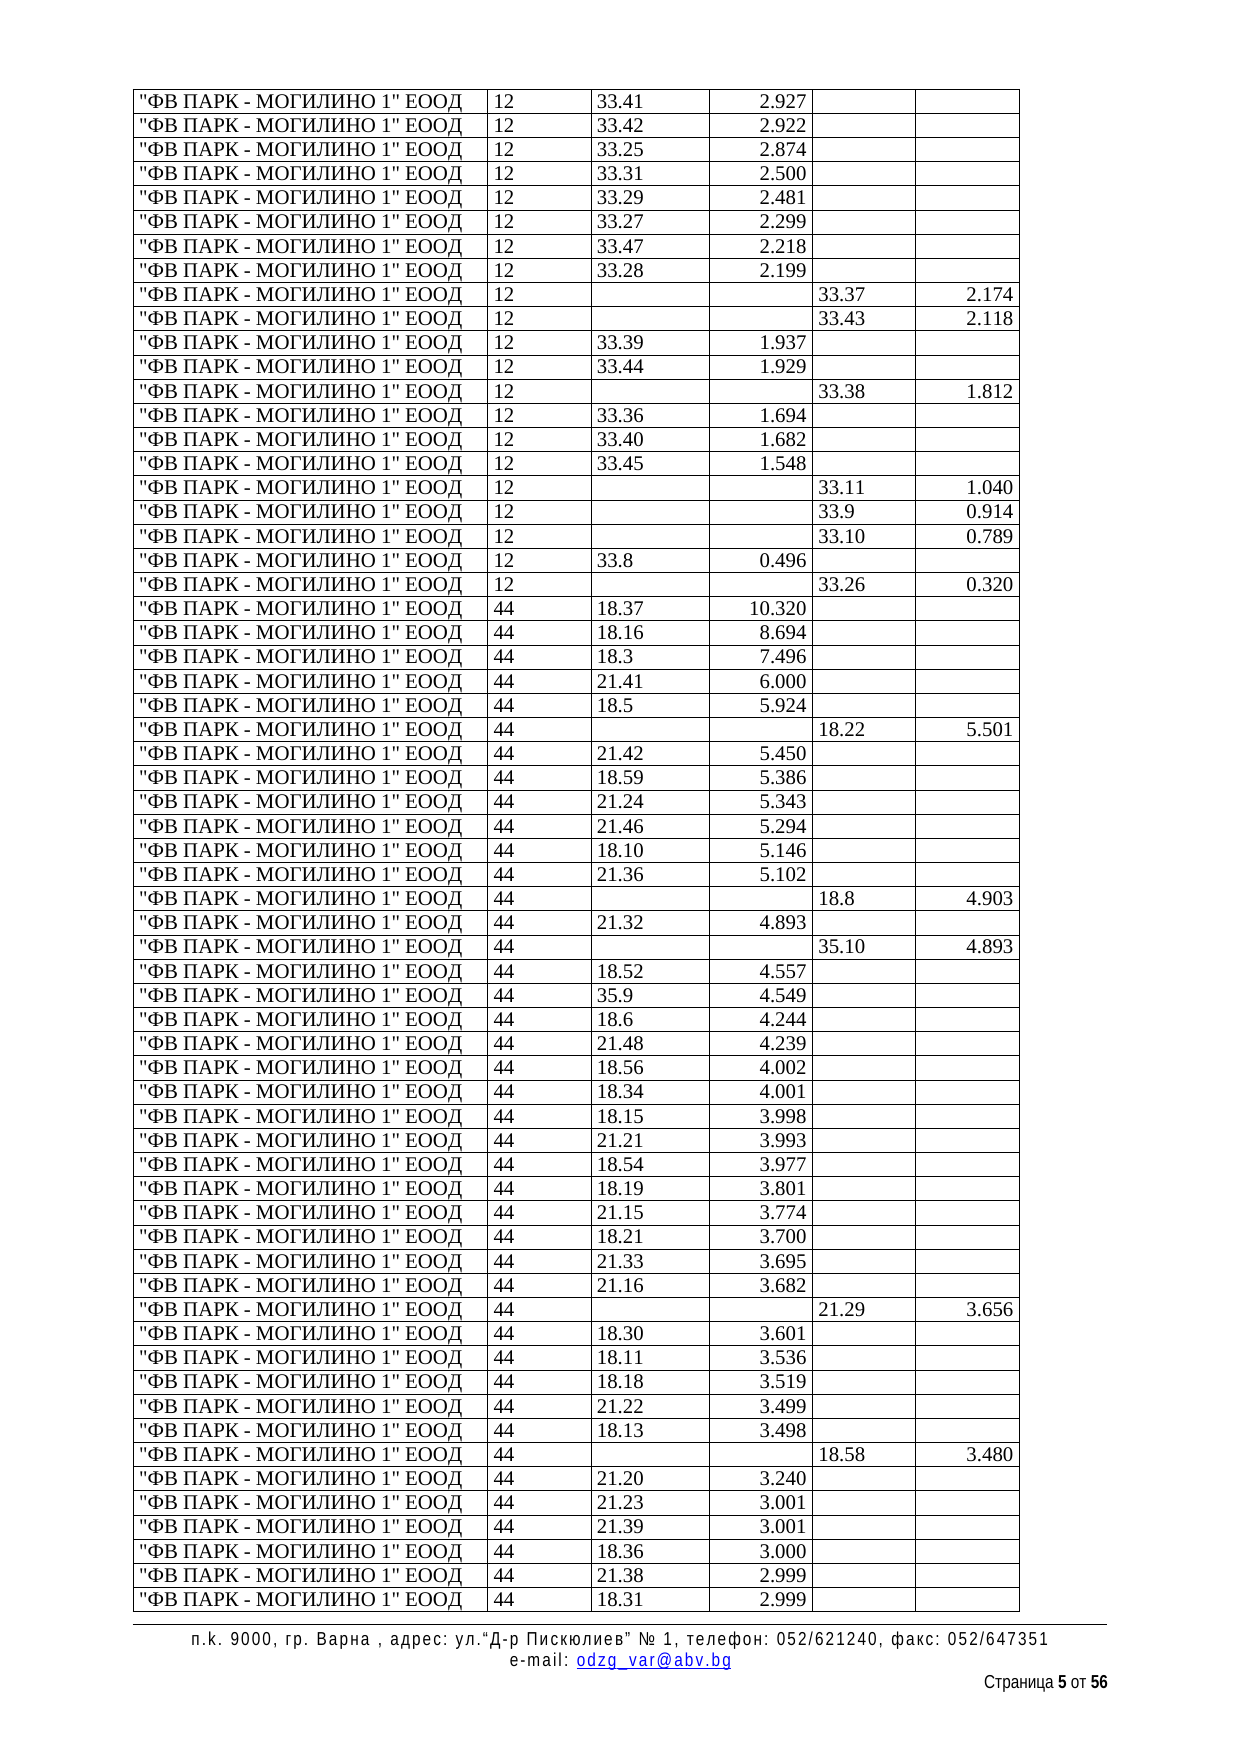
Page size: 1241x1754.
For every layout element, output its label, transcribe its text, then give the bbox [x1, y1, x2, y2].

table_cell [813, 356, 915, 379]
table_cell [813, 1419, 915, 1442]
table_cell 35.10 [813, 936, 915, 959]
table_cell [592, 936, 709, 959]
table_cell [813, 549, 915, 572]
table_cell 3.695 [710, 1250, 812, 1273]
table_cell 44 [488, 1201, 591, 1224]
table_cell "ФВ ПАРК - МОГИЛИНО 1" ЕООД [134, 1491, 487, 1514]
table_cell 44 [488, 984, 591, 1007]
table_cell "ФВ ПАРК - МОГИЛИНО 1" ЕООД [134, 549, 487, 572]
table_cell [710, 573, 812, 596]
table_cell "ФВ ПАРК - МОГИЛИНО 1" ЕООД [134, 1346, 487, 1369]
table_cell 3.001 [710, 1491, 812, 1514]
table_cell "ФВ ПАРК - МОГИЛИНО 1" ЕООД [134, 380, 487, 403]
table_cell [813, 1540, 915, 1563]
table_cell [916, 1491, 1019, 1514]
table_cell 12 [488, 211, 591, 234]
table_cell [710, 476, 812, 499]
table_cell "ФВ ПАРК - МОГИЛИНО 1" ЕООД [134, 428, 487, 451]
table_cell [813, 162, 915, 185]
table_cell "ФВ ПАРК - МОГИЛИНО 1" ЕООД [134, 211, 487, 234]
table_cell 44 [488, 1588, 591, 1611]
table_cell [813, 815, 915, 838]
table_cell [916, 1419, 1019, 1442]
table_cell [813, 90, 915, 113]
table_cell [916, 452, 1019, 475]
table_cell "ФВ ПАРК - МОГИЛИНО 1" ЕООД [134, 960, 487, 983]
table_cell [813, 791, 915, 814]
table_cell [916, 1274, 1019, 1297]
table_cell 18.54 [592, 1153, 709, 1176]
table_cell "ФВ ПАРК - МОГИЛИНО 1" ЕООД [134, 863, 487, 886]
table_cell 3.498 [710, 1419, 812, 1442]
table_cell [813, 452, 915, 475]
table_cell 3.656 [916, 1298, 1019, 1321]
table_cell [916, 331, 1019, 354]
table_cell 18.34 [592, 1081, 709, 1104]
table_cell [916, 1226, 1019, 1249]
table_cell [813, 1032, 915, 1055]
table_cell [592, 1298, 709, 1321]
table_cell 12 [488, 138, 591, 161]
table_cell [916, 791, 1019, 814]
table_cell 0.789 [916, 525, 1019, 548]
table_cell 12 [488, 114, 591, 137]
table_cell 33.45 [592, 452, 709, 475]
table_cell 21.33 [592, 1250, 709, 1273]
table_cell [134, 1588, 487, 1611]
table_cell 18.58 [813, 1443, 915, 1466]
table_cell [916, 211, 1019, 234]
table_cell 5.146 [710, 839, 812, 862]
table_cell [916, 1346, 1019, 1369]
table_cell [813, 1153, 915, 1176]
table_cell 21.29 [813, 1298, 915, 1321]
table_cell 21.39 [592, 1516, 709, 1539]
table_cell [916, 597, 1019, 620]
table_cell 21.24 [592, 791, 709, 814]
table_cell [916, 1008, 1019, 1031]
table_cell "ФВ ПАРК - МОГИЛИНО 1" ЕООД [134, 452, 487, 475]
table_cell [813, 742, 915, 765]
table_cell [813, 911, 915, 934]
table_cell [916, 428, 1019, 451]
table_cell 44 [488, 742, 591, 765]
table_cell 3.998 [710, 1105, 812, 1128]
table_cell 44 [488, 1081, 591, 1104]
table_cell 3.240 [710, 1467, 812, 1490]
table_cell "ФВ ПАРК - МОГИЛИНО 1" ЕООД [134, 1467, 487, 1490]
table_cell 3.774 [710, 1201, 812, 1224]
table_cell "ФВ ПАРК - МОГИЛИНО 1" ЕООД [134, 646, 487, 669]
table_cell [813, 1008, 915, 1031]
table_cell 5.924 [710, 694, 812, 717]
table_cell 33.43 [813, 307, 915, 330]
table_cell 1.929 [710, 356, 812, 379]
table_cell 44 [488, 597, 591, 620]
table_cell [134, 138, 487, 161]
table_cell 33.10 [813, 525, 915, 548]
table_cell [916, 1371, 1019, 1394]
table_cell 33.26 [813, 573, 915, 596]
table_cell [916, 1056, 1019, 1079]
table_cell 33.8 [592, 549, 709, 572]
table_cell "ФВ ПАРК - МОГИЛИНО 1" ЕООД [134, 718, 487, 741]
table_cell 3.993 [710, 1129, 812, 1152]
table_cell 44 [488, 1250, 591, 1273]
table_cell [813, 428, 915, 451]
table_cell "ФВ ПАРК - МОГИЛИНО 1" ЕООД [134, 1395, 487, 1418]
table_cell "ФВ ПАРК - МОГИЛИНО 1" ЕООД [134, 1516, 487, 1539]
table_cell 1.694 [710, 404, 812, 427]
table_cell 6.000 [710, 670, 812, 693]
table_cell 4.244 [710, 1008, 812, 1031]
table_cell 33.37 [813, 283, 915, 306]
table_cell 3.000 [710, 1540, 812, 1563]
table_cell [916, 1153, 1019, 1176]
table_cell [916, 138, 1019, 161]
table_cell 21.20 [592, 1467, 709, 1490]
table_cell [813, 1346, 915, 1369]
table_cell [592, 283, 709, 306]
table_cell [916, 1250, 1019, 1273]
table_cell "ФВ ПАРК - МОГИЛИНО 1" ЕООД [134, 621, 487, 644]
table_cell [916, 1201, 1019, 1224]
table_cell 5.294 [710, 815, 812, 838]
table_cell 0.320 [916, 573, 1019, 596]
table_cell 3.001 [710, 1516, 812, 1539]
table_cell 4.001 [710, 1081, 812, 1104]
table_cell "ФВ ПАРК - МОГИЛИНО 1" ЕООД [134, 259, 487, 282]
table_cell 44 [488, 1443, 591, 1466]
table_cell [813, 331, 915, 354]
table_cell 4.903 [916, 887, 1019, 910]
table_cell 21.15 [592, 1201, 709, 1224]
table_cell 12 [488, 428, 591, 451]
table_cell [592, 525, 709, 548]
table_cell [916, 1032, 1019, 1055]
table_cell 33.11 [813, 476, 915, 499]
table_cell [916, 404, 1019, 427]
table_cell 33.39 [592, 331, 709, 354]
table_cell 12 [488, 90, 591, 113]
table_cell 33.44 [592, 356, 709, 379]
table_cell [710, 380, 812, 403]
table_cell [813, 1491, 915, 1514]
table_cell 4.893 [916, 936, 1019, 959]
table_cell [710, 283, 812, 306]
table_cell 12 [488, 380, 591, 403]
table_cell "ФВ ПАРК - МОГИЛИНО 1" ЕООД [134, 1322, 487, 1345]
table_cell 2.218 [710, 235, 812, 258]
table_cell 2.999 [710, 1564, 812, 1587]
table_cell 1.812 [916, 380, 1019, 403]
table_cell 1.937 [710, 331, 812, 354]
table_cell 44 [488, 911, 591, 934]
table_cell 2.500 [710, 162, 812, 185]
table_cell 44 [488, 718, 591, 741]
table_cell 44 [488, 1322, 591, 1345]
table_cell 18.15 [592, 1105, 709, 1128]
table_cell 1.548 [710, 452, 812, 475]
table_cell 44 [488, 863, 591, 886]
table_cell 18.31 [592, 1588, 709, 1611]
table_cell [813, 670, 915, 693]
table_cell 21.23 [592, 1491, 709, 1514]
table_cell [134, 114, 487, 137]
table_cell 44 [488, 839, 591, 862]
table_cell "ФВ ПАРК - МОГИЛИНО 1" ЕООД [134, 1250, 487, 1273]
table_cell 44 [488, 1346, 591, 1369]
table_cell "ФВ ПАРК - МОГИЛИНО 1" ЕООД [134, 476, 487, 499]
table_cell "ФВ ПАРК - МОГИЛИНО 1" ЕООД [134, 887, 487, 910]
table_cell [813, 259, 915, 282]
table_cell 18.21 [592, 1226, 709, 1249]
table_cell 10.320 [710, 597, 812, 620]
table_cell "ФВ ПАРК - МОГИЛИНО 1" ЕООД [134, 670, 487, 693]
table_cell 12 [488, 501, 591, 524]
table_cell [813, 1105, 915, 1128]
table_cell 12 [488, 549, 591, 572]
table_cell "ФВ ПАРК - МОГИЛИНО 1" ЕООД [134, 1443, 487, 1466]
table_cell "ФВ ПАРК - МОГИЛИНО 1" ЕООД [134, 1201, 487, 1224]
table_cell 4.557 [710, 960, 812, 983]
table_cell [916, 863, 1019, 886]
table_cell 2.999 [710, 1588, 812, 1611]
table_cell 21.32 [592, 911, 709, 934]
table_cell [916, 1129, 1019, 1152]
table_cell [592, 718, 709, 741]
table_cell 21.36 [592, 863, 709, 886]
table_cell 33.28 [592, 259, 709, 282]
table_cell [916, 694, 1019, 717]
table_cell 33.38 [813, 380, 915, 403]
table_cell 2.922 [710, 114, 812, 137]
table_cell 12 [488, 259, 591, 282]
table_cell [592, 887, 709, 910]
table_cell [916, 1081, 1019, 1104]
table_cell "ФВ ПАРК - МОГИЛИНО 1" ЕООД [134, 1056, 487, 1079]
table_cell "ФВ ПАРК - МОГИЛИНО 1" ЕООД [134, 984, 487, 1007]
table_cell 18.6 [592, 1008, 709, 1031]
table_cell 21.48 [592, 1032, 709, 1055]
table_cell "ФВ ПАРК - МОГИЛИНО 1" ЕООД [134, 404, 487, 427]
table_cell [813, 1516, 915, 1539]
table_cell [813, 621, 915, 644]
table_cell 3.536 [710, 1346, 812, 1369]
table_cell "ФВ ПАРК - МОГИЛИНО 1" ЕООД [134, 1419, 487, 1442]
table_cell [813, 1588, 915, 1611]
table_cell [916, 114, 1019, 137]
table_cell 12 [488, 235, 591, 258]
table_cell [916, 984, 1019, 1007]
table_cell 18.13 [592, 1419, 709, 1442]
table_cell [813, 1201, 915, 1224]
table_cell 44 [488, 1298, 591, 1321]
table_cell 33.36 [592, 404, 709, 427]
table_cell [916, 1467, 1019, 1490]
table_cell 33.41 [592, 90, 709, 113]
table_cell "ФВ ПАРК - МОГИЛИНО 1" ЕООД [134, 525, 487, 548]
table_cell 5.450 [710, 742, 812, 765]
table_cell 18.16 [592, 621, 709, 644]
table_cell [916, 815, 1019, 838]
table_cell [592, 501, 709, 524]
table_cell 12 [488, 525, 591, 548]
table_cell 18.36 [592, 1540, 709, 1563]
table_cell 21.21 [592, 1129, 709, 1152]
table_cell [710, 718, 812, 741]
table_cell [813, 1274, 915, 1297]
table_cell 44 [488, 670, 591, 693]
table_cell "ФВ ПАРК - МОГИЛИНО 1" ЕООД [134, 331, 487, 354]
table_cell 44 [488, 766, 591, 789]
table_cell 44 [488, 1056, 591, 1079]
table_cell [813, 960, 915, 983]
table_cell 44 [488, 1491, 591, 1514]
table_cell "ФВ ПАРК - МОГИЛИНО 1" ЕООД [134, 186, 487, 209]
table_cell [813, 1467, 915, 1490]
table_cell 8.694 [710, 621, 812, 644]
table_cell 44 [488, 694, 591, 717]
table_cell 44 [488, 1395, 591, 1418]
table_cell "ФВ ПАРК - МОГИЛИНО 1" ЕООД [134, 839, 487, 862]
table_cell 35.9 [592, 984, 709, 1007]
table_cell 3.700 [710, 1226, 812, 1249]
table_cell 3.682 [710, 1274, 812, 1297]
table_cell [592, 573, 709, 596]
table_cell [813, 1250, 915, 1273]
table_cell [813, 1056, 915, 1079]
table_cell 44 [488, 1008, 591, 1031]
table_cell "ФВ ПАРК - МОГИЛИНО 1" ЕООД [134, 1008, 487, 1031]
table_cell 18.3 [592, 646, 709, 669]
table_cell [710, 936, 812, 959]
table_cell 44 [488, 936, 591, 959]
table_cell "ФВ ПАРК - МОГИЛИНО 1" ЕООД [134, 597, 487, 620]
table_cell 12 [488, 452, 591, 475]
table_cell 44 [488, 1516, 591, 1539]
table_cell "ФВ ПАРК - МОГИЛИНО 1" ЕООД [134, 936, 487, 959]
table_cell 44 [488, 1371, 591, 1394]
table_cell 2.927 [710, 90, 812, 113]
table_cell [710, 1443, 812, 1466]
table_cell [916, 670, 1019, 693]
table_cell 12 [488, 307, 591, 330]
table_cell "ФВ ПАРК - МОГИЛИНО 1" ЕООД [134, 694, 487, 717]
table_cell 12 [488, 283, 591, 306]
table_cell 33.25 [592, 138, 709, 161]
table_cell [813, 404, 915, 427]
table_cell 2.199 [710, 259, 812, 282]
table_cell "ФВ ПАРК - МОГИЛИНО 1" ЕООД [134, 1226, 487, 1249]
table_cell "ФВ ПАРК - МОГИЛИНО 1" ЕООД [134, 766, 487, 789]
table_cell [813, 1395, 915, 1418]
table_cell [813, 863, 915, 886]
table_cell "ФВ ПАРК - МОГИЛИНО 1" ЕООД [134, 1105, 487, 1128]
table_cell 18.10 [592, 839, 709, 862]
table_cell "ФВ ПАРК - МОГИЛИНО 1" ЕООД [134, 356, 487, 379]
table_cell [813, 1226, 915, 1249]
table_cell [813, 211, 915, 234]
table_cell 5.501 [916, 718, 1019, 741]
table_cell [813, 984, 915, 1007]
table_cell 0.914 [916, 501, 1019, 524]
table_cell 3.601 [710, 1322, 812, 1345]
table_cell [916, 259, 1019, 282]
table_cell 5.386 [710, 766, 812, 789]
table_cell [916, 235, 1019, 258]
table_cell 3.801 [710, 1177, 812, 1200]
table_cell 1.040 [916, 476, 1019, 499]
table_cell "ФВ ПАРК - МОГИЛИНО 1" ЕООД [134, 1129, 487, 1152]
table_cell [916, 162, 1019, 185]
table_cell "ФВ ПАРК - МОГИЛИНО 1" ЕООД [134, 1081, 487, 1104]
table_cell [916, 1540, 1019, 1563]
table_cell [813, 186, 915, 209]
table_cell [916, 1322, 1019, 1345]
table_cell [916, 356, 1019, 379]
table_cell 44 [488, 960, 591, 983]
table_cell 4.549 [710, 984, 812, 1007]
table_cell 3.480 [916, 1443, 1019, 1466]
table_cell [813, 766, 915, 789]
table_cell 18.19 [592, 1177, 709, 1200]
table_cell 12 [488, 331, 591, 354]
table_cell [916, 646, 1019, 669]
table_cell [134, 90, 487, 113]
table_cell [916, 1516, 1019, 1539]
table_cell 44 [488, 1564, 591, 1587]
table_cell 33.9 [813, 501, 915, 524]
table_cell [916, 549, 1019, 572]
table_cell 2.118 [916, 307, 1019, 330]
table_cell [813, 1564, 915, 1587]
table_cell [592, 307, 709, 330]
table_cell "ФВ ПАРК - МОГИЛИНО 1" ЕООД [134, 307, 487, 330]
table_cell "ФВ ПАРК - МОГИЛИНО 1" ЕООД [134, 235, 487, 258]
table_cell 21.16 [592, 1274, 709, 1297]
table_cell "ФВ ПАРК - МОГИЛИНО 1" ЕООД [134, 742, 487, 765]
table_cell 3.499 [710, 1395, 812, 1418]
table_cell 33.29 [592, 186, 709, 209]
table_cell [916, 839, 1019, 862]
table_cell "ФВ ПАРК - МОГИЛИНО 1" ЕООД [134, 1298, 487, 1321]
table_cell 5.343 [710, 791, 812, 814]
table_cell 2.299 [710, 211, 812, 234]
table_cell 18.56 [592, 1056, 709, 1079]
table_cell [813, 1371, 915, 1394]
table_cell 12 [488, 186, 591, 209]
table_cell 44 [488, 791, 591, 814]
table_cell 44 [488, 1032, 591, 1055]
table_cell 44 [488, 887, 591, 910]
table_cell [813, 694, 915, 717]
table_cell "ФВ ПАРК - МОГИЛИНО 1" ЕООД [134, 1540, 487, 1563]
table_cell [710, 525, 812, 548]
table_cell [813, 1322, 915, 1345]
table_cell [813, 235, 915, 258]
table_cell 18.37 [592, 597, 709, 620]
table_cell "ФВ ПАРК - МОГИЛИНО 1" ЕООД [134, 1153, 487, 1176]
table_cell 18.11 [592, 1346, 709, 1369]
table_cell "ФВ ПАРК - МОГИЛИНО 1" ЕООД [134, 815, 487, 838]
table_cell [592, 1443, 709, 1466]
table_cell "ФВ ПАРК - МОГИЛИНО 1" ЕООД [134, 1371, 487, 1394]
table_cell 33.40 [592, 428, 709, 451]
table_cell 18.18 [592, 1371, 709, 1394]
table_cell 44 [488, 1467, 591, 1490]
table_cell 21.38 [592, 1564, 709, 1587]
table_cell 12 [488, 476, 591, 499]
table_cell [813, 646, 915, 669]
table_cell 12 [488, 356, 591, 379]
table_cell 44 [488, 1105, 591, 1128]
table_cell "ФВ ПАРК - МОГИЛИНО 1" ЕООД [134, 1032, 487, 1055]
table_cell [916, 1588, 1019, 1611]
table_cell [916, 90, 1019, 113]
table_cell [813, 1081, 915, 1104]
table_cell 3.519 [710, 1371, 812, 1394]
table_cell 12 [488, 573, 591, 596]
table_cell 44 [488, 1226, 591, 1249]
table_cell "ФВ ПАРК - МОГИЛИНО 1" ЕООД [134, 911, 487, 934]
table_cell 21.42 [592, 742, 709, 765]
table_cell 33.42 [592, 114, 709, 137]
table_cell "ФВ ПАРК - МОГИЛИНО 1" ЕООД [134, 1177, 487, 1200]
table_cell 18.30 [592, 1322, 709, 1345]
table_cell 44 [488, 1129, 591, 1152]
table_cell 2.174 [916, 283, 1019, 306]
table_cell 4.893 [710, 911, 812, 934]
table_cell 21.22 [592, 1395, 709, 1418]
table_cell [916, 1395, 1019, 1418]
table_cell 7.496 [710, 646, 812, 669]
table_cell 44 [488, 1177, 591, 1200]
table_cell 33.31 [592, 162, 709, 185]
table_cell [813, 1177, 915, 1200]
table_cell [916, 1564, 1019, 1587]
table_cell [592, 476, 709, 499]
table_cell 44 [488, 646, 591, 669]
table_cell [813, 1129, 915, 1152]
table_cell 21.46 [592, 815, 709, 838]
table_cell [710, 501, 812, 524]
table_cell [813, 114, 915, 137]
table_cell [710, 307, 812, 330]
table_cell "ФВ ПАРК - МОГИЛИНО 1" ЕООД [134, 162, 487, 185]
table_cell [813, 597, 915, 620]
table_cell [813, 839, 915, 862]
table_cell [813, 138, 915, 161]
table_cell [710, 1298, 812, 1321]
table_cell [916, 186, 1019, 209]
table_cell 18.59 [592, 766, 709, 789]
table_cell 3.977 [710, 1153, 812, 1176]
table_cell [916, 766, 1019, 789]
table_cell 44 [488, 1419, 591, 1442]
table_cell 33.27 [592, 211, 709, 234]
table_cell 4.002 [710, 1056, 812, 1079]
table_cell 12 [488, 162, 591, 185]
table_cell "ФВ ПАРК - МОГИЛИНО 1" ЕООД [134, 1564, 487, 1587]
table_cell "ФВ ПАРК - МОГИЛИНО 1" ЕООД [134, 1274, 487, 1297]
table_cell [916, 960, 1019, 983]
table_cell 44 [488, 815, 591, 838]
table_cell [916, 621, 1019, 644]
table_cell 12 [488, 404, 591, 427]
table_cell 2.874 [710, 138, 812, 161]
table_cell 21.41 [592, 670, 709, 693]
table_cell 18.22 [813, 718, 915, 741]
table_cell [710, 887, 812, 910]
table_cell 4.239 [710, 1032, 812, 1055]
table_cell "ФВ ПАРК - МОГИЛИНО 1" ЕООД [134, 501, 487, 524]
table_cell 0.496 [710, 549, 812, 572]
table_cell 18.8 [813, 887, 915, 910]
table_cell 44 [488, 1153, 591, 1176]
table_cell 18.52 [592, 960, 709, 983]
table_cell "ФВ ПАРК - МОГИЛИНО 1" ЕООД [134, 791, 487, 814]
table_cell 44 [488, 1274, 591, 1297]
table_cell [916, 742, 1019, 765]
table_cell [916, 1105, 1019, 1128]
table_cell 44 [488, 621, 591, 644]
table_cell [916, 1177, 1019, 1200]
table_cell "ФВ ПАРК - МОГИЛИНО 1" ЕООД [134, 573, 487, 596]
table_cell 44 [488, 1540, 591, 1563]
table_cell 18.5 [592, 694, 709, 717]
table_cell 33.47 [592, 235, 709, 258]
table_cell 1.682 [710, 428, 812, 451]
table_cell 5.102 [710, 863, 812, 886]
table_cell [916, 911, 1019, 934]
table_cell [592, 380, 709, 403]
table_cell 2.481 [710, 186, 812, 209]
table_cell "ФВ ПАРК - МОГИЛИНО 1" ЕООД [134, 283, 487, 306]
